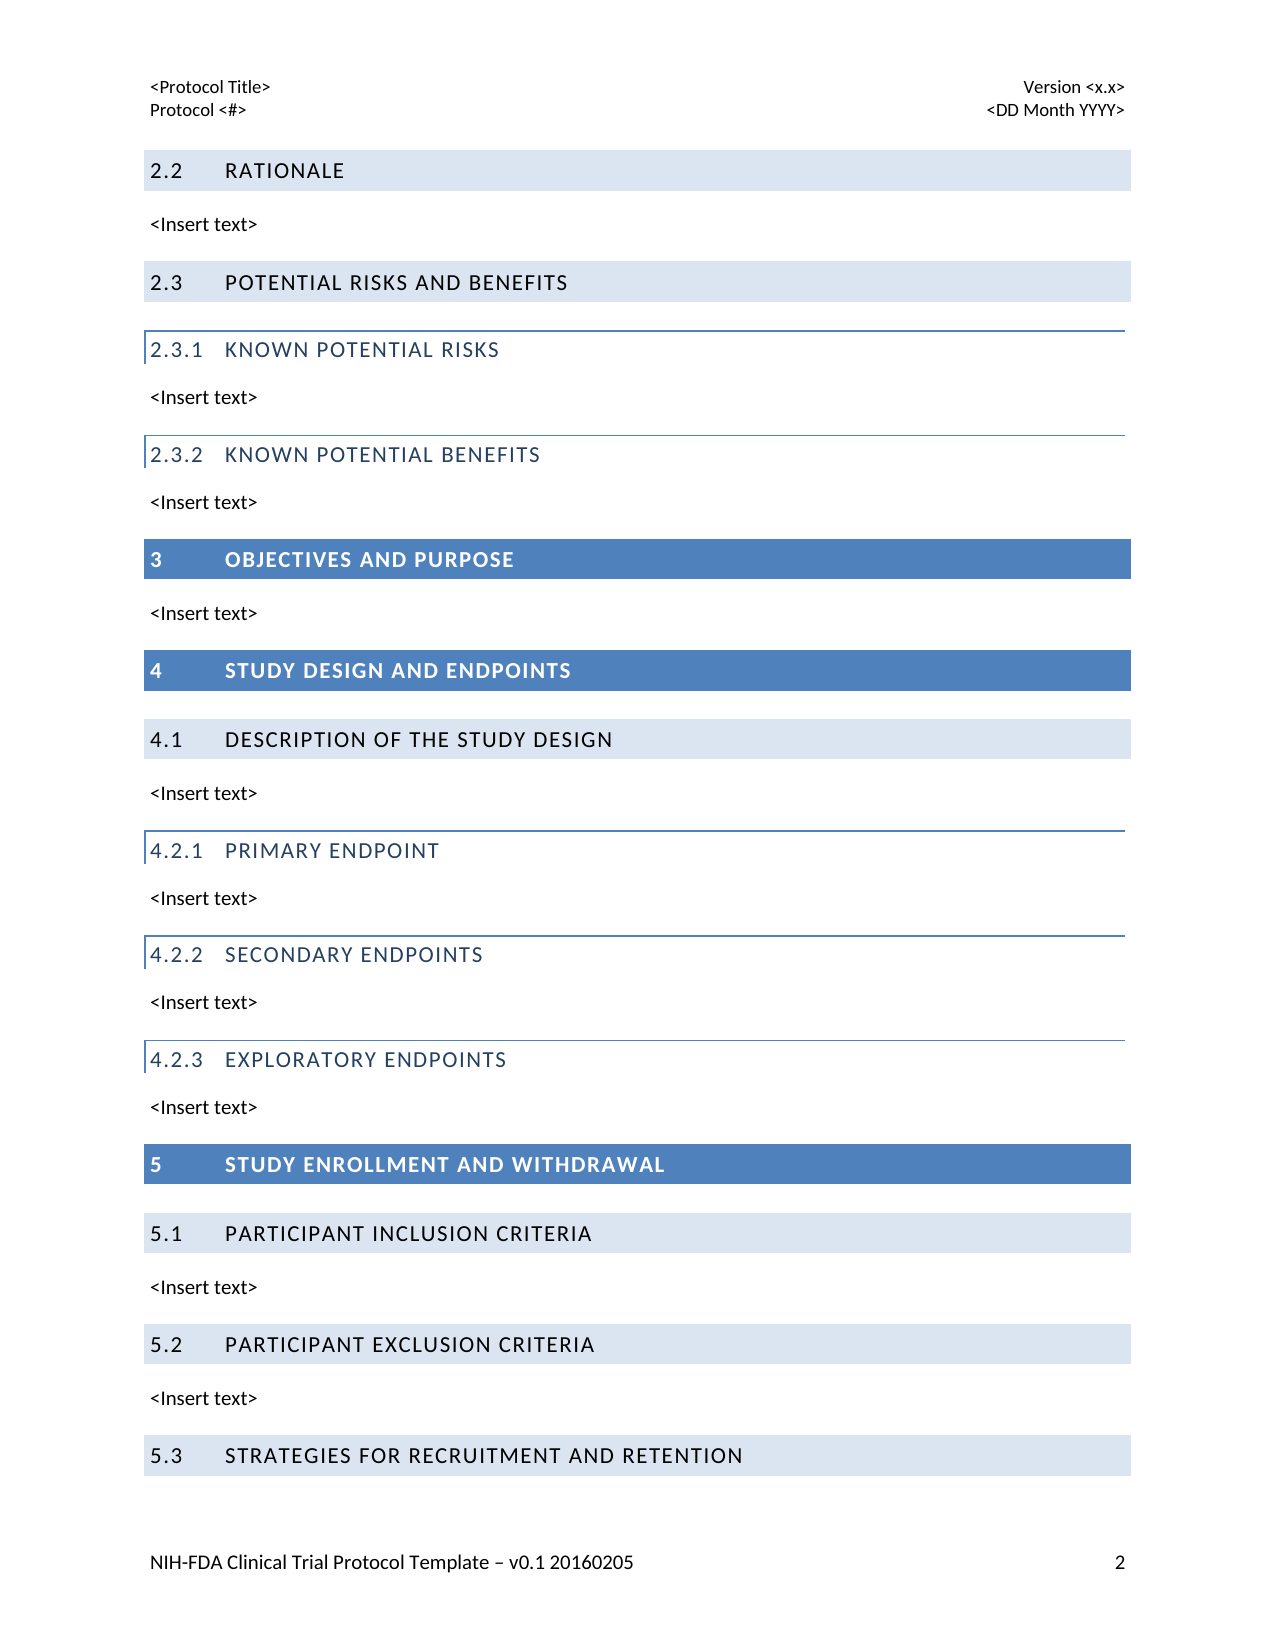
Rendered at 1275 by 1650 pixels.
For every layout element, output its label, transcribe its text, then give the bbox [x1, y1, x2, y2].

text <Insert text> [150, 1274, 1125, 1299]
subtitle 2.3.2 Known Potential Benefits [146, 436, 1125, 468]
subtitle 4.2.3 Exploratory Endpoints [146, 1041, 1125, 1073]
text <Insert text> [150, 489, 1125, 514]
text <Insert text> [150, 885, 1125, 910]
subtitle 4.2.1 Primary Endpoint [146, 832, 1125, 864]
text <Insert text> [150, 989, 1125, 1015]
subtitle 2.2 Rationale [150, 156, 1125, 184]
subtitle 4.2.2 Secondary Endpoints [146, 937, 1125, 969]
subtitle 2.3.1 Known Potential Risks [146, 332, 1125, 364]
text <Insert text> [150, 600, 1125, 626]
text <Insert text> [150, 211, 1125, 237]
subtitle 5.1 Participant Inclusion Criteria [150, 1219, 1125, 1247]
subtitle 2.3 Potential Risks and Benefits [150, 268, 1125, 296]
text <Insert text> [150, 780, 1125, 806]
subtitle 5 STUDY ENROLLMENT AND WITHDRAWAL [150, 1150, 1125, 1178]
subtitle 3 OBJECTIVES AND PURPOSE [150, 545, 1125, 573]
subtitle 5.2 Participant Exclusion Criteria [150, 1330, 1125, 1358]
subtitle 4.1 Description of the Study Design [150, 725, 1125, 753]
text <Insert text> [150, 1385, 1125, 1411]
text <Insert text> [150, 1094, 1125, 1119]
text <Insert text> [150, 384, 1125, 410]
subtitle 4 STUDY DESIGN AND ENDPOINTS [150, 657, 1125, 685]
subtitle 5.3 Strategies for Recruitment and Retention [150, 1442, 1125, 1469]
